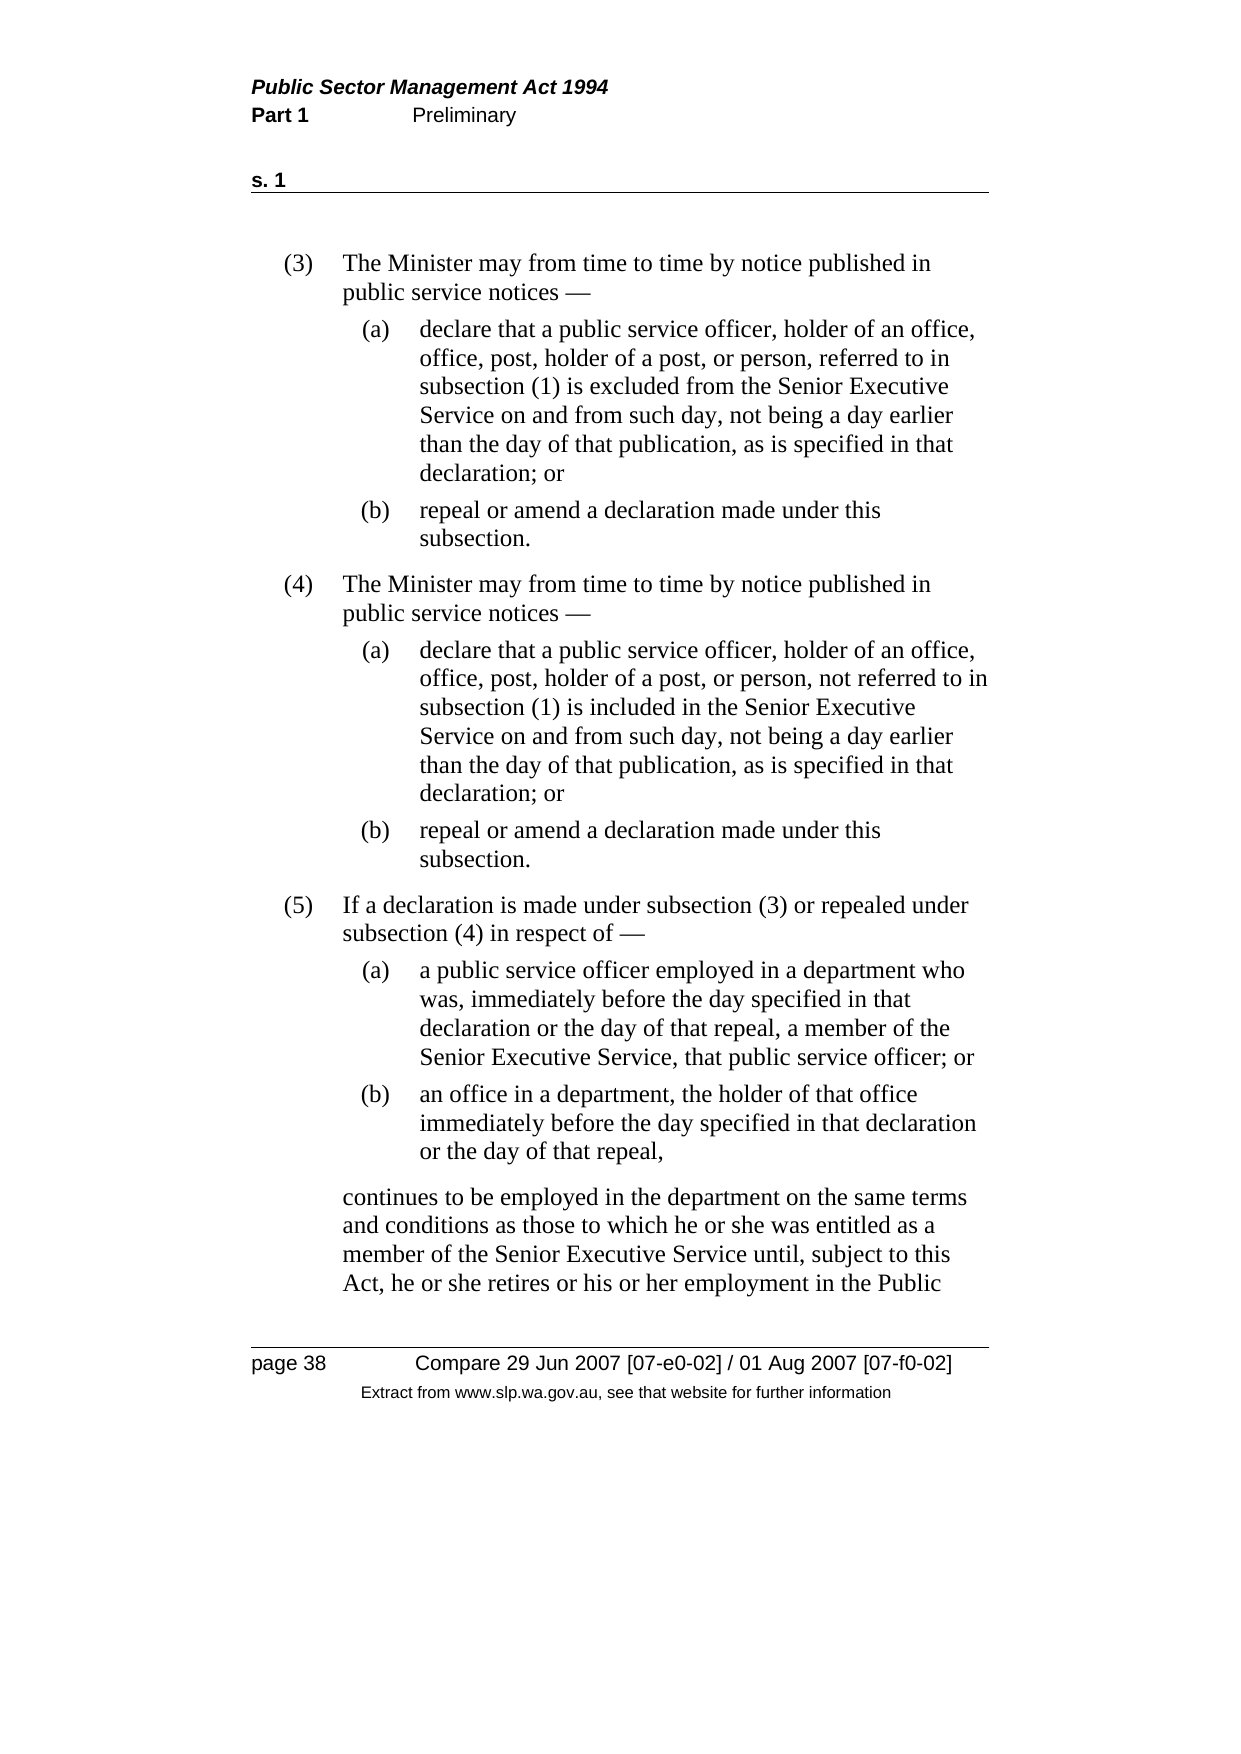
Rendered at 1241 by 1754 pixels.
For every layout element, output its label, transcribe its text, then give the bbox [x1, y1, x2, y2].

text (4) The Minister may from time to time by notice published in public service notices — [251, 569, 989, 626]
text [251, 1182, 989, 1297]
text (a) declare that a public service officer, holder of an office, office, post, holder of a post, or person, referred to in subsection (1) is excluded from the Senior Executive Service on and from such day, not being a day earlier than the day of that publication, as is specified in that declaration; or [251, 314, 989, 486]
text (b) repeal or amend a declaration made under this subsection. [251, 495, 989, 552]
text (5) If a declaration is made under subsection (3) or repealed under subsection (4) in respect of — [251, 890, 989, 947]
text (b) repeal or amend a declaration made under this subsection. [251, 816, 989, 873]
text (a) a public service officer employed in a department who was, immediately before the day specified in that declaration or the day of that repeal, a member of the Senior Executive Service, that public service officer; or [251, 956, 989, 1071]
text (b) an office in a department, the holder of that office immediately before the day specified in that declaration or the day of that repeal, [251, 1079, 989, 1165]
text (3) The Minister may from time to time by notice published in public service notices — [251, 248, 989, 306]
text (a) declare that a public service officer, holder of an office, office, post, holder of a post, or person, not referred to in subsection (1) is included in the Senior Executive Service on and from such day, not being a day earlier than the day of that publication, as is specified in that declaration; or [251, 635, 989, 807]
